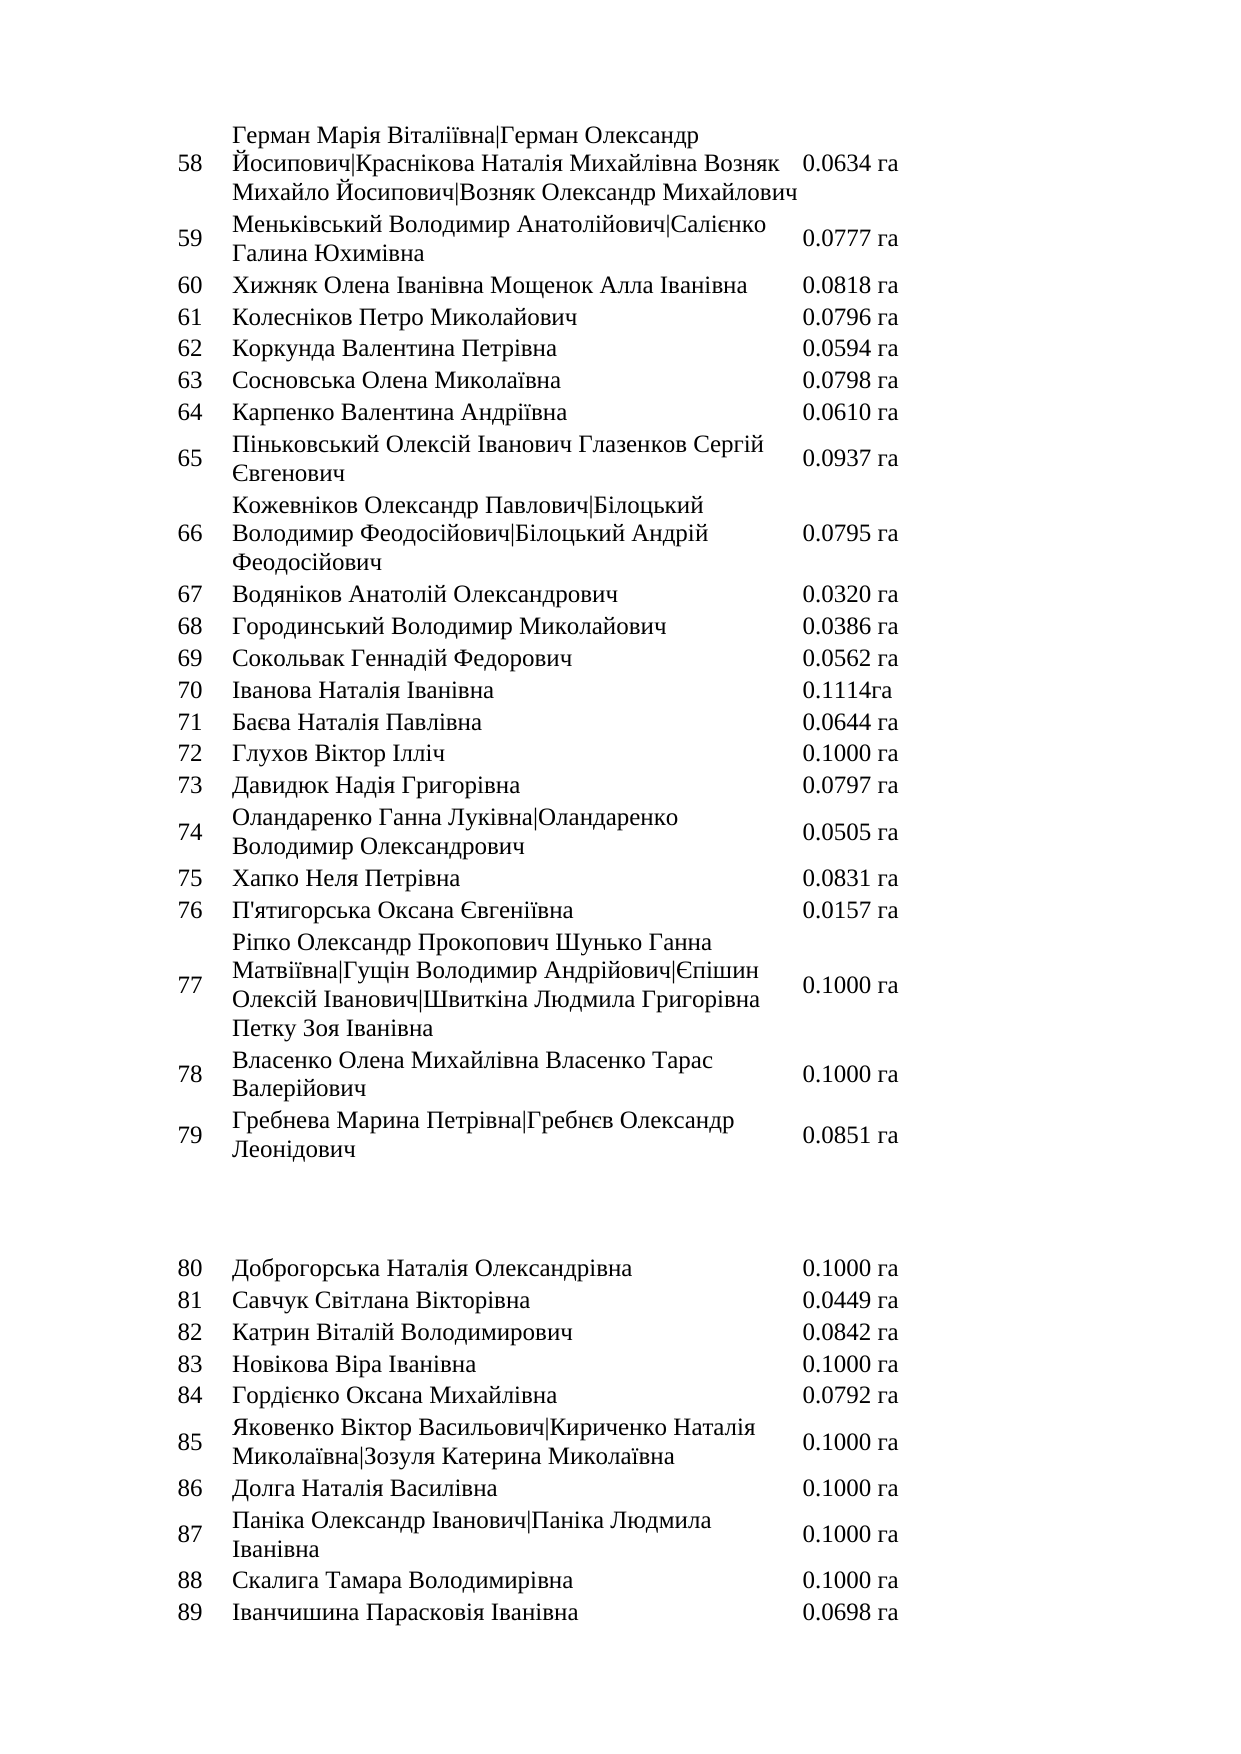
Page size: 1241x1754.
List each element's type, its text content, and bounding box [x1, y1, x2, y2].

table_cell 0.0777 га [801, 208, 1066, 268]
table_cell Глухов Віктор Ілліч [230, 737, 801, 769]
table_cell 84 [176, 1379, 230, 1411]
table_cell Городинський Володимир Миколайович [230, 609, 801, 641]
table_cell Долга Наталія Василівна [230, 1471, 801, 1503]
table_cell 0.1000 га [801, 925, 1066, 1043]
table_cell 0.0157 га [801, 893, 1066, 925]
table_cell 0.0792 га [801, 1379, 1066, 1411]
table_cell 75 [176, 861, 230, 893]
table_cell 62 [176, 332, 230, 364]
table_cell 88 [176, 1564, 230, 1596]
table_cell 68 [176, 609, 230, 641]
table_header Доброгорська Наталія Олександрівна [230, 1251, 801, 1283]
table_cell 65 [176, 428, 230, 488]
table_cell 64 [176, 396, 230, 427]
table_cell Хапко Неля Петрівна [230, 861, 801, 893]
table_cell 0.0386 га [801, 609, 1066, 641]
table_cell 60 [176, 268, 230, 300]
table_cell 0.0610 га [801, 396, 1066, 427]
table_cell 0.0796 га [801, 300, 1066, 332]
table_cell Скалига Тамара Володимирівна [230, 1564, 801, 1596]
table_cell 67 [176, 578, 230, 609]
table_cell 0.0562 га [801, 641, 1066, 673]
table_cell Меньківський Володимир Анатолійович|Салієнко Галина Юхимівна [230, 208, 801, 268]
table_header 0.1000 га [801, 1251, 1066, 1283]
table_cell Піньковський Олексій Іванович Глазенков Сергій Євгенович [230, 428, 801, 488]
table_cell Катрин Віталій Володимирович [230, 1315, 801, 1347]
table_cell 79 [176, 1104, 230, 1164]
table_cell 74 [176, 801, 230, 861]
table_cell 0.0449 га [801, 1283, 1066, 1315]
table_cell 0.0320 га [801, 578, 1066, 609]
table_cell 0.0937 га [801, 428, 1066, 488]
table_cell 85 [176, 1411, 230, 1471]
table_cell 83 [176, 1347, 230, 1379]
table_cell 0.1000 га [801, 1347, 1066, 1379]
table_cell 0.1000 га [801, 1411, 1066, 1471]
table_cell Хижняк Олена Іванівна Мощенок Алла Іванівна [230, 268, 801, 300]
table_cell Оландаренко Ганна Луківна|Оландаренко Володимир Олександрович [230, 801, 801, 861]
table_cell 0.1000 га [801, 1503, 1066, 1564]
table_header 80 [176, 1251, 230, 1283]
table_cell Іванова Наталія Іванівна [230, 673, 801, 705]
table_cell 0.1000 га [801, 1043, 1066, 1104]
table_cell Колесніков Петро Миколайович [230, 300, 801, 332]
table_cell Водяніков Анатолій Олександрович [230, 578, 801, 609]
table_cell 70 [176, 673, 230, 705]
table_cell Баєва Наталія Павлівна [230, 705, 801, 737]
table_cell 72 [176, 737, 230, 769]
table_cell 66 [176, 488, 230, 577]
table_cell 0.0594 га [801, 332, 1066, 364]
table_cell Новікова Віра Іванівна [230, 1347, 801, 1379]
table_cell Власенко Олена Михайлівна Власенко Тарас Валерійович [230, 1043, 801, 1104]
table_cell 63 [176, 364, 230, 396]
table_cell 78 [176, 1043, 230, 1104]
table_cell Яковенко Віктор Васильович|Кириченко Наталія Миколаївна|Зозуля Катерина Миколаївна [230, 1411, 801, 1471]
table_cell 61 [176, 300, 230, 332]
table_cell Кожевніков Олександр Павлович|Білоцький Володимир Феодосійович|Білоцький Андрій Феодосійович [230, 488, 801, 577]
table_cell 77 [176, 925, 230, 1043]
table_cell 73 [176, 769, 230, 801]
table_cell 71 [176, 705, 230, 737]
table_cell 0.0698 га [801, 1596, 1066, 1628]
table_cell 82 [176, 1315, 230, 1347]
table_cell 86 [176, 1471, 230, 1503]
table_cell 89 [176, 1596, 230, 1628]
table_cell 0.1000 га [801, 1471, 1066, 1503]
table_cell 58 [176, 118, 230, 207]
table_cell П'ятигорська Оксана Євгеніївна [230, 893, 801, 925]
table_cell 0.1000 га [801, 737, 1066, 769]
table_cell 76 [176, 893, 230, 925]
table_cell 0.0798 га [801, 364, 1066, 396]
table_cell Іванчишина Парасковія Іванівна [230, 1596, 801, 1628]
table_cell 0.1000 га [801, 1564, 1066, 1596]
table_cell 0.0644 га [801, 705, 1066, 737]
table_cell 87 [176, 1503, 230, 1564]
table_cell 59 [176, 208, 230, 268]
table_cell 0.0795 га [801, 488, 1066, 577]
table_cell Карпенко Валентина Андріївна [230, 396, 801, 427]
table_cell 0.0842 га [801, 1315, 1066, 1347]
table_cell Ріпко Олександр Прокопович Шунько Ганна Матвіївна|Гущін Володимир Андрійович|Єпішин Олексій Іванович|Швиткіна Людмила Григорівна Петку Зоя Іванівна [230, 925, 801, 1043]
table_cell Давидюк Надія Григорівна [230, 769, 801, 801]
table_cell Сосновська Олена Миколаївна [230, 364, 801, 396]
table_cell 69 [176, 641, 230, 673]
table_cell Паніка Олександр Іванович|Паніка Людмила Іванівна [230, 1503, 801, 1564]
table_cell 0.1114га [801, 673, 1066, 705]
table_cell 0.0818 га [801, 268, 1066, 300]
table_cell 0.0831 га [801, 861, 1066, 893]
table_cell 0.0505 га [801, 801, 1066, 861]
table_cell 81 [176, 1283, 230, 1315]
table_cell 0.0634 га [801, 118, 1066, 207]
table_cell 0.0851 га [801, 1104, 1066, 1164]
table_cell 0.0797 га [801, 769, 1066, 801]
table_cell Гордієнко Оксана Михайлівна [230, 1379, 801, 1411]
table_cell Гребнева Марина Петрівна|Гребнєв Олександр Леонідович [230, 1104, 801, 1164]
table_cell Сокольвак Геннадій Федорович [230, 641, 801, 673]
table_cell Герман Марія Віталіївна|Герман Олександр Йосипович|Краснікова Наталія Михайлівна Возняк Михайло Йосипович|Возняк Олександр Михайлович [230, 118, 801, 207]
table_cell Савчук Світлана Вікторівна [230, 1283, 801, 1315]
table_cell Коркунда Валентина Петрівна [230, 332, 801, 364]
